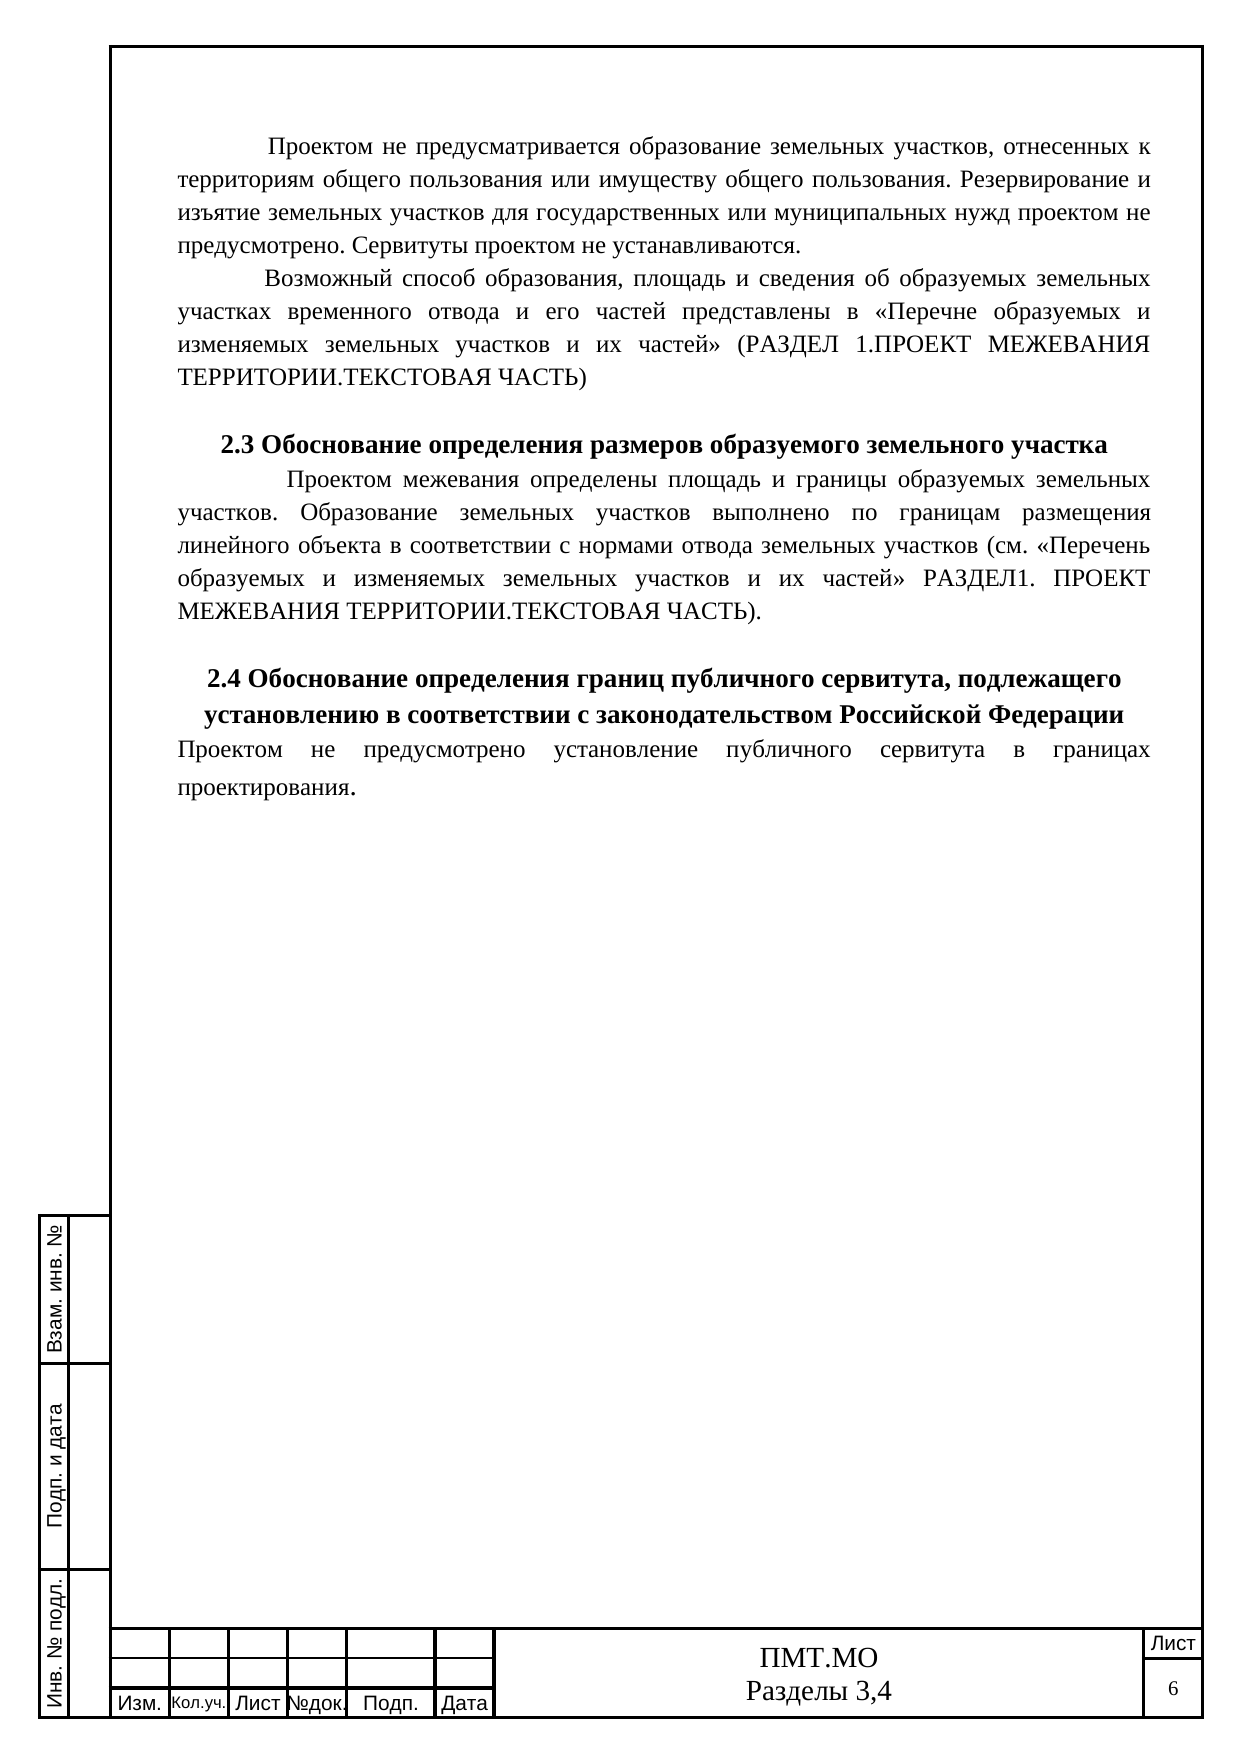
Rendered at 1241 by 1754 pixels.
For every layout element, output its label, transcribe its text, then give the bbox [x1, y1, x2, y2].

text Проектом не предусмотрено установление публичного сервитута в границах проектирования. [177, 734, 1152, 801]
text Возможный способ образования, площадь и сведения об образуемых земельных участках временного отвода и его частей представлены в «Перечне образуемых и изменяемых земельных участков и их частей» (РАЗДЕЛ 1.ПРОЕКТ МЕЖЕВАНИЯ ТЕРРИТОРИИ.ТЕКСТОВАЯ ЧАСТЬ) [177, 263, 1152, 391]
text Проектом не предусматривается образование земельных участков, отнесенных к территориям общего пользования или имуществу общего пользования. Резервирование и изъятие земельных участков для государственных или муниципальных нужд проектом не предусмотрено. Сервитуты проектом не устанавливаются. [177, 131, 1152, 259]
text 2.3 Обоснование определения размеров образуемого земельного участка [177, 428, 1152, 460]
text 2.4 Обоснование определения границ публичного сервитута, подлежащего установлению в соответствии с законодательством Российской Федерации [177, 662, 1152, 729]
text Проектом межевания определены площадь и границы образуемых земельных участков. Образование земельных участков выполнено по границам размещения линейного объекта в соответствии с нормами отвода земельных участков (см. «Перечень образуемых и изменяемых земельных участков и их частей» РАЗДЕЛ1. ПРОЕКТ МЕЖЕВАНИЯ ТЕРРИТОРИИ.ТЕКСТОВАЯ ЧАСТЬ). [177, 464, 1152, 625]
